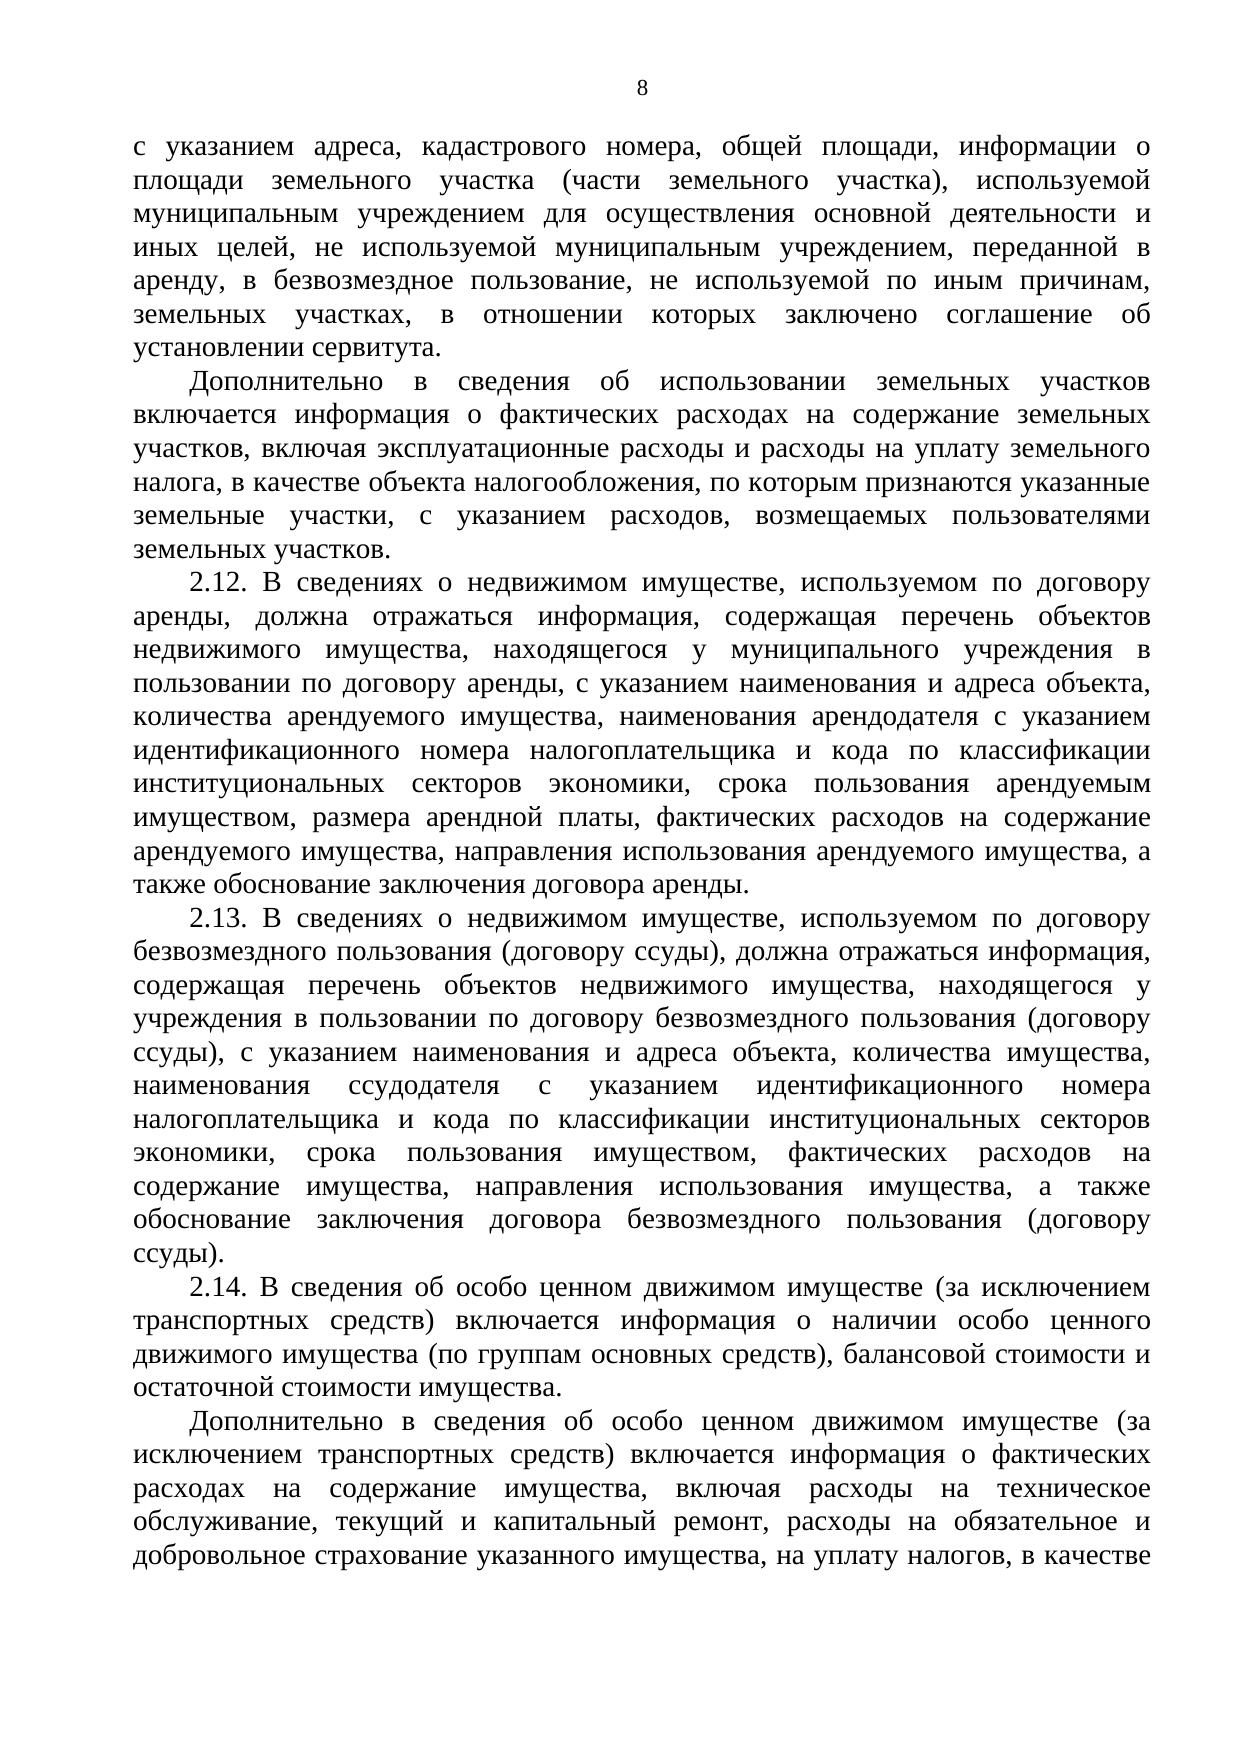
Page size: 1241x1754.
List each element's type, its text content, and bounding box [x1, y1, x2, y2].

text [133, 128, 1152, 363]
text 2.14. В сведения об особо ценном движимом имуществе (за исключением транспортных средств) включается информация о наличии особо ценного движимого имущества (по группам основных средств), балансовой стоимости и остаточной стоимости имущества. [133, 1269, 1152, 1403]
text Дополнительно в сведения об использовании земельных участков включается информация о фактических расходах на содержание земельных участков, включая эксплуатационные расходы и расходы на уплату земельного налога, в качестве объекта налогообложения, по которым признаются указанные земельные участки, с указанием расходов, возмещаемых пользователями земельных участков. [133, 363, 1152, 564]
text 2.12. В сведениях о недвижимом имуществе, используемом по договору аренды, должна отражаться информация, содержащая перечень объектов недвижимого имущества, находящегося у муниципального учреждения в пользовании по договору аренды, с указанием наименования и адреса объекта, количества арендуемого имущества, наименования арендодателя с указанием идентификационного номера налогоплательщика и кода по классификации институциональных секторов экономики, срока пользования арендуемым имуществом, размера арендной платы, фактических расходов на содержание арендуемого имущества, направления использования арендуемого имущества, а также обоснование заключения договора аренды. [133, 564, 1152, 900]
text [133, 1403, 1152, 1571]
text 2.13. В сведениях о недвижимом имуществе, используемом по договору безвозмездного пользования (договору ссуды), должна отражаться информация, содержащая перечень объектов недвижимого имущества, находящегося у учреждения в пользовании по договору безвозмездного пользования (договору ссуды), с указанием наименования и адреса объекта, количества имущества, наименования ссудодателя с указанием идентификационного номера налогоплательщика и кода по классификации институциональных секторов экономики, срока пользования имуществом, фактических расходов на содержание имущества, направления использования имущества, а также обоснование заключения договора безвозмездного пользования (договору ссуды). [133, 900, 1152, 1269]
